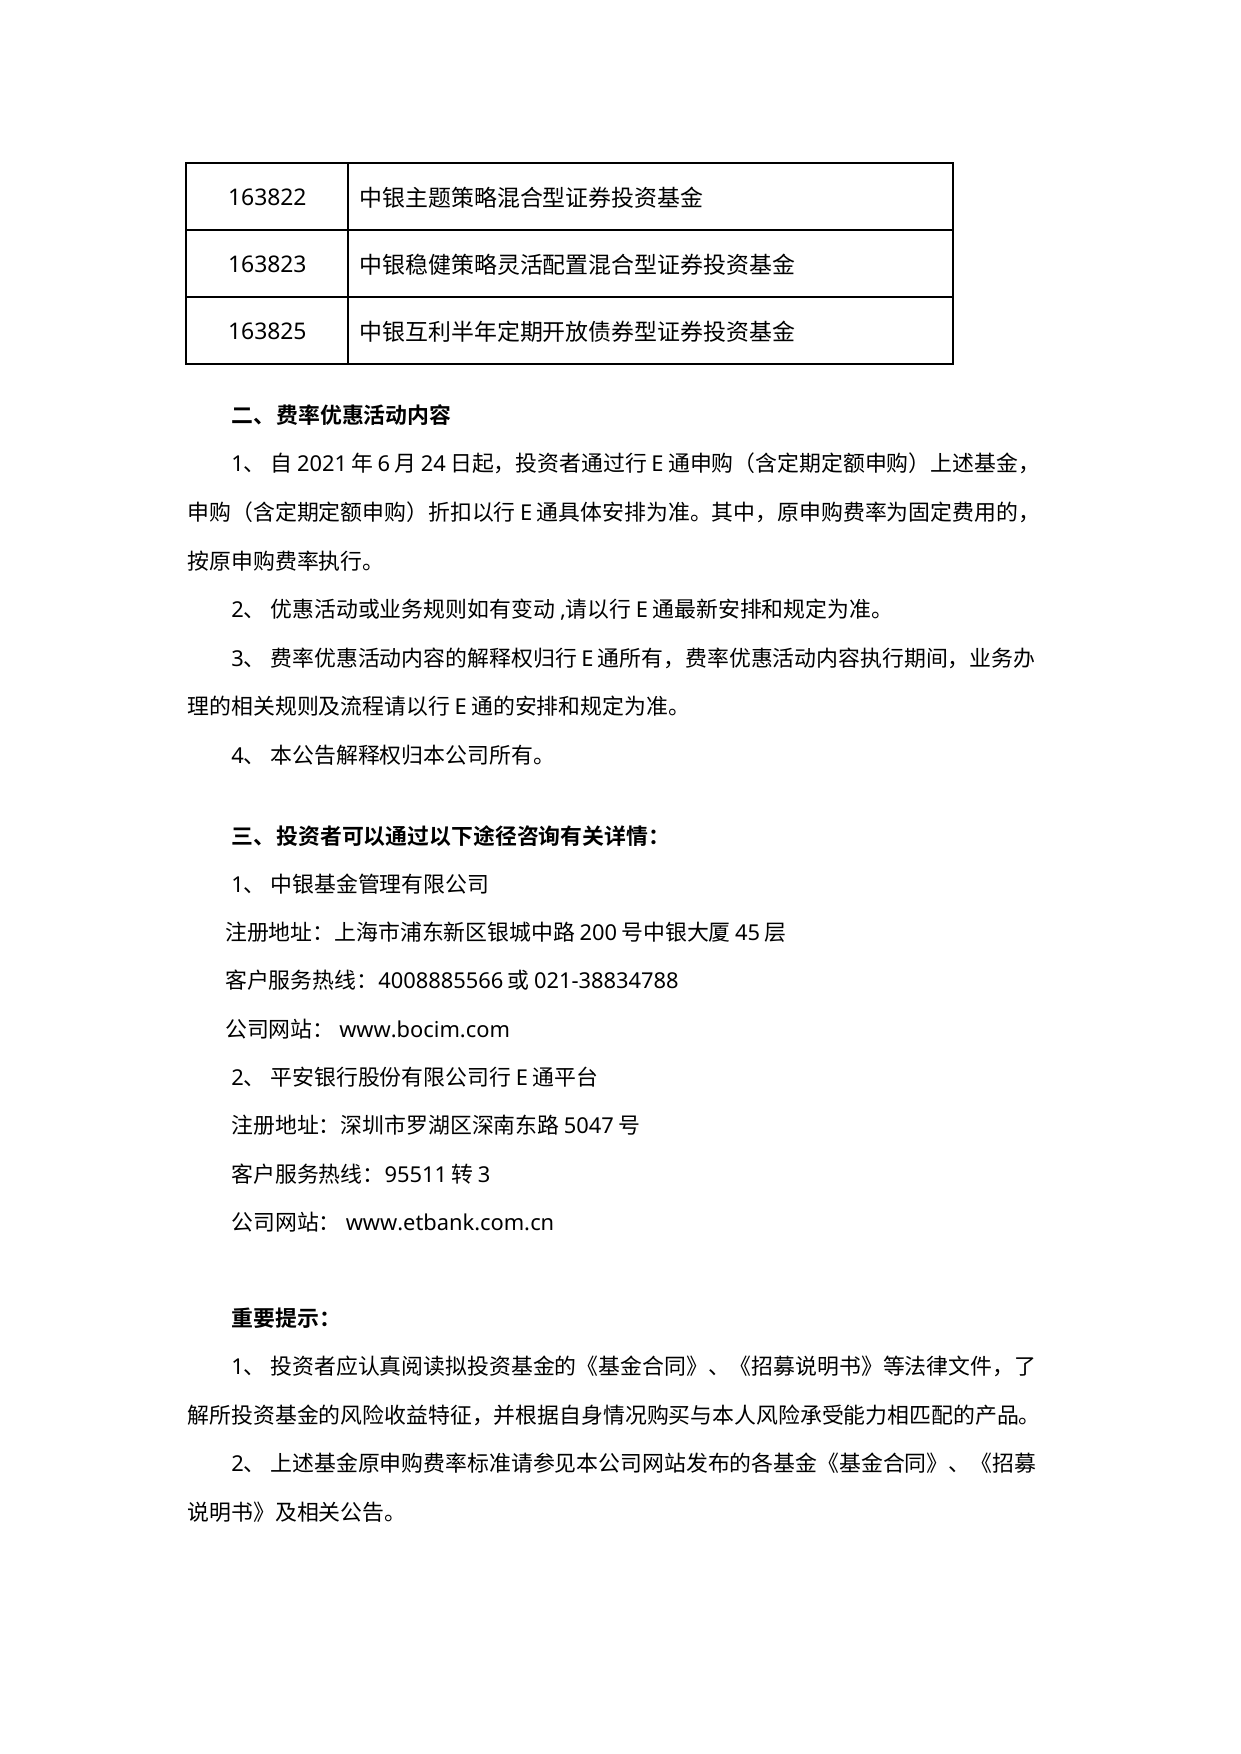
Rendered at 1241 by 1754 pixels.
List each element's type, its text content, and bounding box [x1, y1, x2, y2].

table_cell 中银稳健策略灵活配置混合型证券投资基金 [349, 231, 952, 296]
text 3、 费率优惠活动内容的解释权归行E通所有，费率优惠活动内容执行期间，业务办理的相关规则及流程请以行E通的安排和规定为准。 [187, 640, 1053, 722]
text 注册地址：深圳市罗湖区深南东路5047号 [231, 1108, 1053, 1141]
text 客户服务热线：4008885566或021-38834788 [225, 963, 1053, 996]
text 1、 投资者应认真阅读拟投资基金的《基金合同》、《招募说明书》等法律文件，了解所投资基金的风险收益特征，并根据自身情况购买与本人风险承受能力相匹配的产品。 [187, 1349, 1042, 1430]
list 费率优惠活动内容 [231, 398, 1053, 430]
table_cell 163822 [187, 164, 347, 229]
text 重要提示： [187, 1301, 1053, 1333]
list 投资者可以通过以下途径咨询有关详情： [231, 818, 1053, 851]
text 公司网站： www.bocim.com [225, 1012, 1053, 1044]
text 2、 优惠活动或业务规则如有变动 ,请以行E通最新安排和规定为准。 [187, 592, 1053, 624]
text 2、 上述基金原申购费率标准请参见本公司网站发布的各基金《基金合同》、《招募说明书》及相关公告。 [187, 1446, 1053, 1527]
text 1、 中银基金管理有限公司 [187, 867, 1053, 899]
table_cell 163825 [187, 298, 347, 363]
table_cell 中银互利半年定期开放债券型证券投资基金 [349, 298, 952, 363]
text 4、 本公告解释权归本公司所有。 [187, 737, 1053, 770]
text 客户服务热线：95511转3 [231, 1157, 1053, 1189]
text 公司网站： www.etbank.com.cn [231, 1205, 1053, 1237]
table_cell 163823 [187, 231, 347, 296]
table_cell 中银主题策略混合型证券投资基金 [349, 164, 952, 229]
text 2、 平安银行股份有限公司行E通平台 [187, 1060, 1053, 1092]
text 1、 自2021年6月24日起，投资者通过行E通申购（含定期定额申购）上述基金，申购（含定期定额申购）折扣以行E通具体安排为准。其中，原申购费率为固定费用的，按原申购费率执行。 [187, 446, 1053, 576]
text 注册地址：上海市浦东新区银城中路200号中银大厦45层 [225, 915, 1053, 947]
